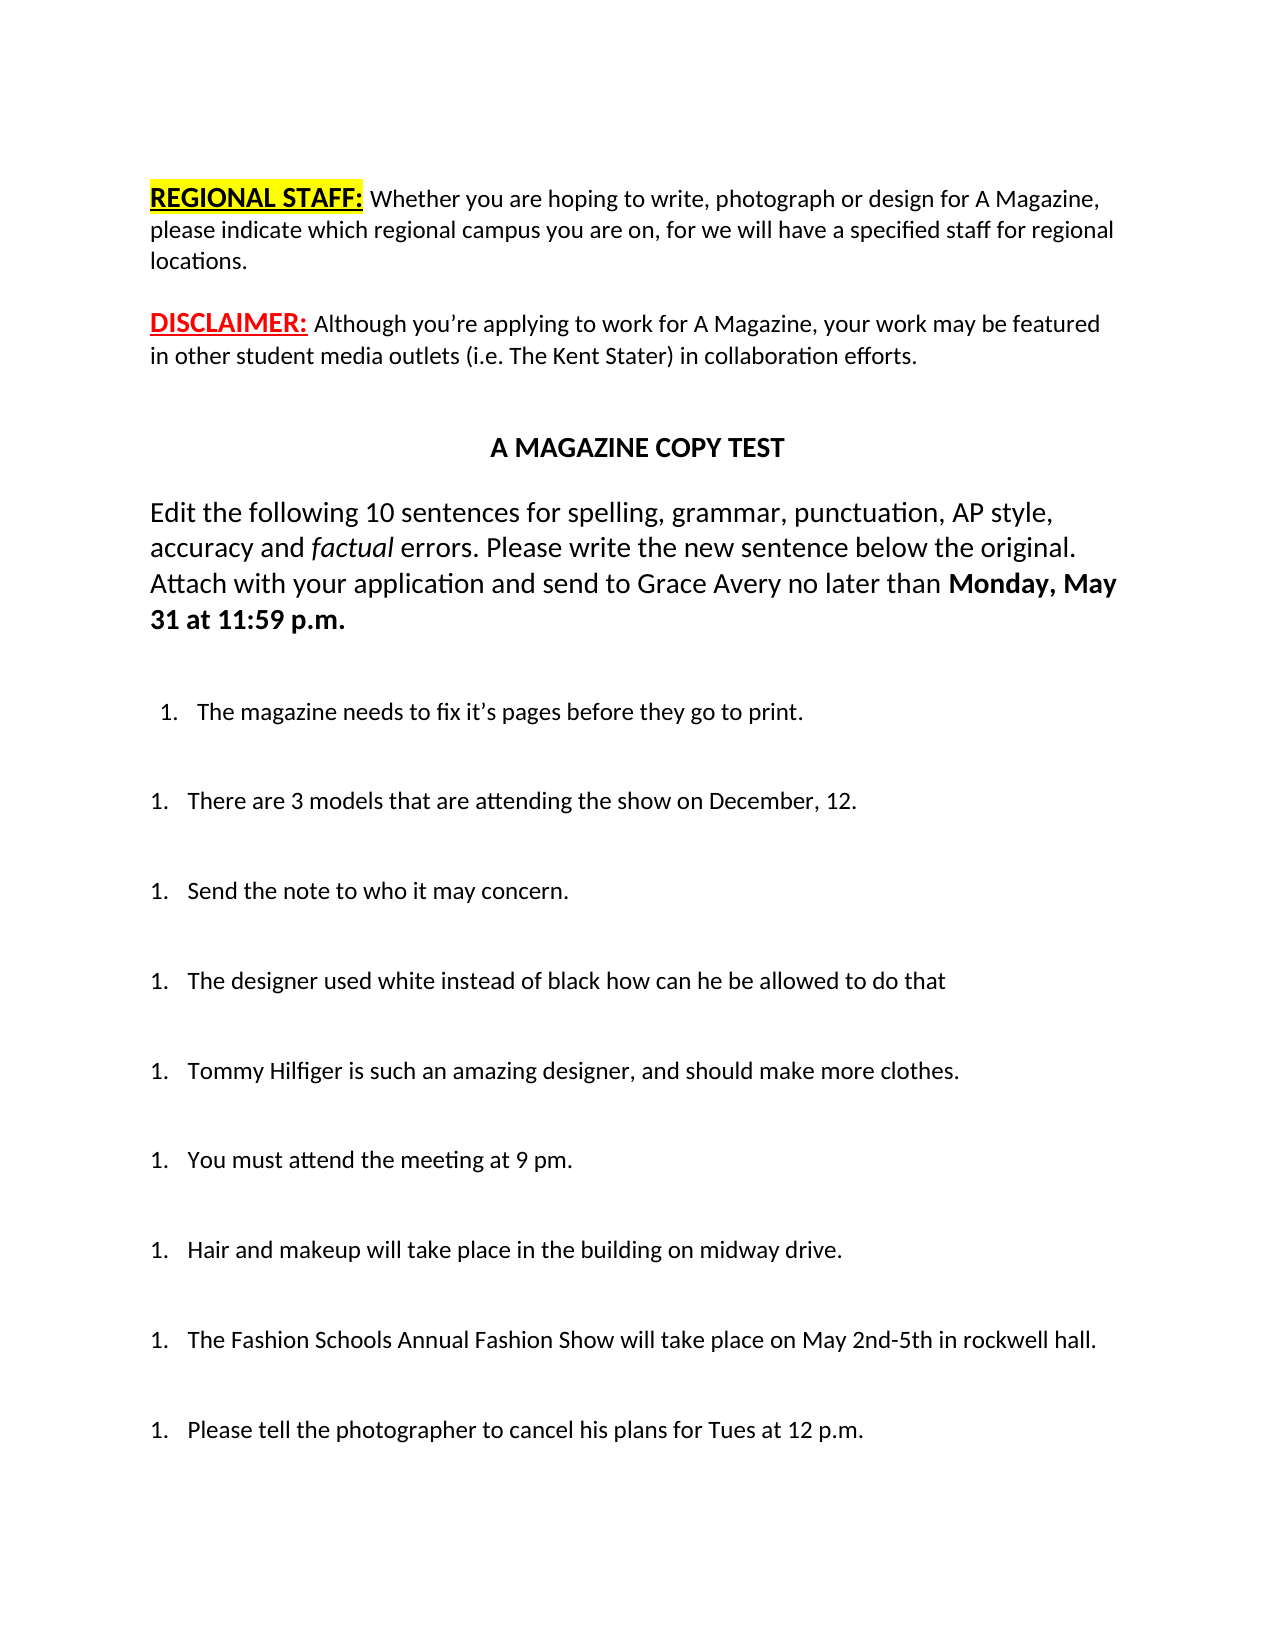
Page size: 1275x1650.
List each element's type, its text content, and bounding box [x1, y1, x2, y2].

list There are 3 models that are attending the show on December, 12. [150, 786, 1125, 816]
list Please tell the photographer to cancel his plans for Tues at 12 p.m. [150, 1414, 1125, 1444]
list The designer used white instead of black how can he be allowed to do that [150, 965, 1125, 996]
text A MAGAZINE COPY TEST [150, 429, 1125, 465]
text DISCLAIMER: Although you’re applying to work for A Magazine, your work may be featured in other student media outlets (i.e. The Kent Stater) in collaboration efforts. [150, 304, 1125, 370]
text REGIONAL STAFF: Whether you are hoping to write, photograph or design for A Magazine, please indicate which regional campus you are on, for we will have a specified staff for regional locations. [150, 179, 1125, 275]
list Send the note to who it may concern. [150, 875, 1125, 906]
list The magazine needs to fix it’s pages before they go to print. [159, 696, 1125, 726]
list The Fashion Schools Annual Fashion Show will take place on May 2nd-5th in rockwell hall. [150, 1324, 1125, 1355]
list Hair and makeup will take place in the building on midway drive. [150, 1234, 1125, 1265]
list Tommy Hilfiger is such an amazing designer, and should make more clothes. [150, 1055, 1125, 1085]
list You must attend the meeting at 9 pm. [150, 1145, 1125, 1175]
text Edit the following 10 sentences for spelling, grammar, punctuation, AP style, accuracy and factual errors. Please write the new sentence below the original. Attach with your application and send to Grace Avery no later than Monday, May 31 at 11:59 p.m. [150, 494, 1125, 636]
